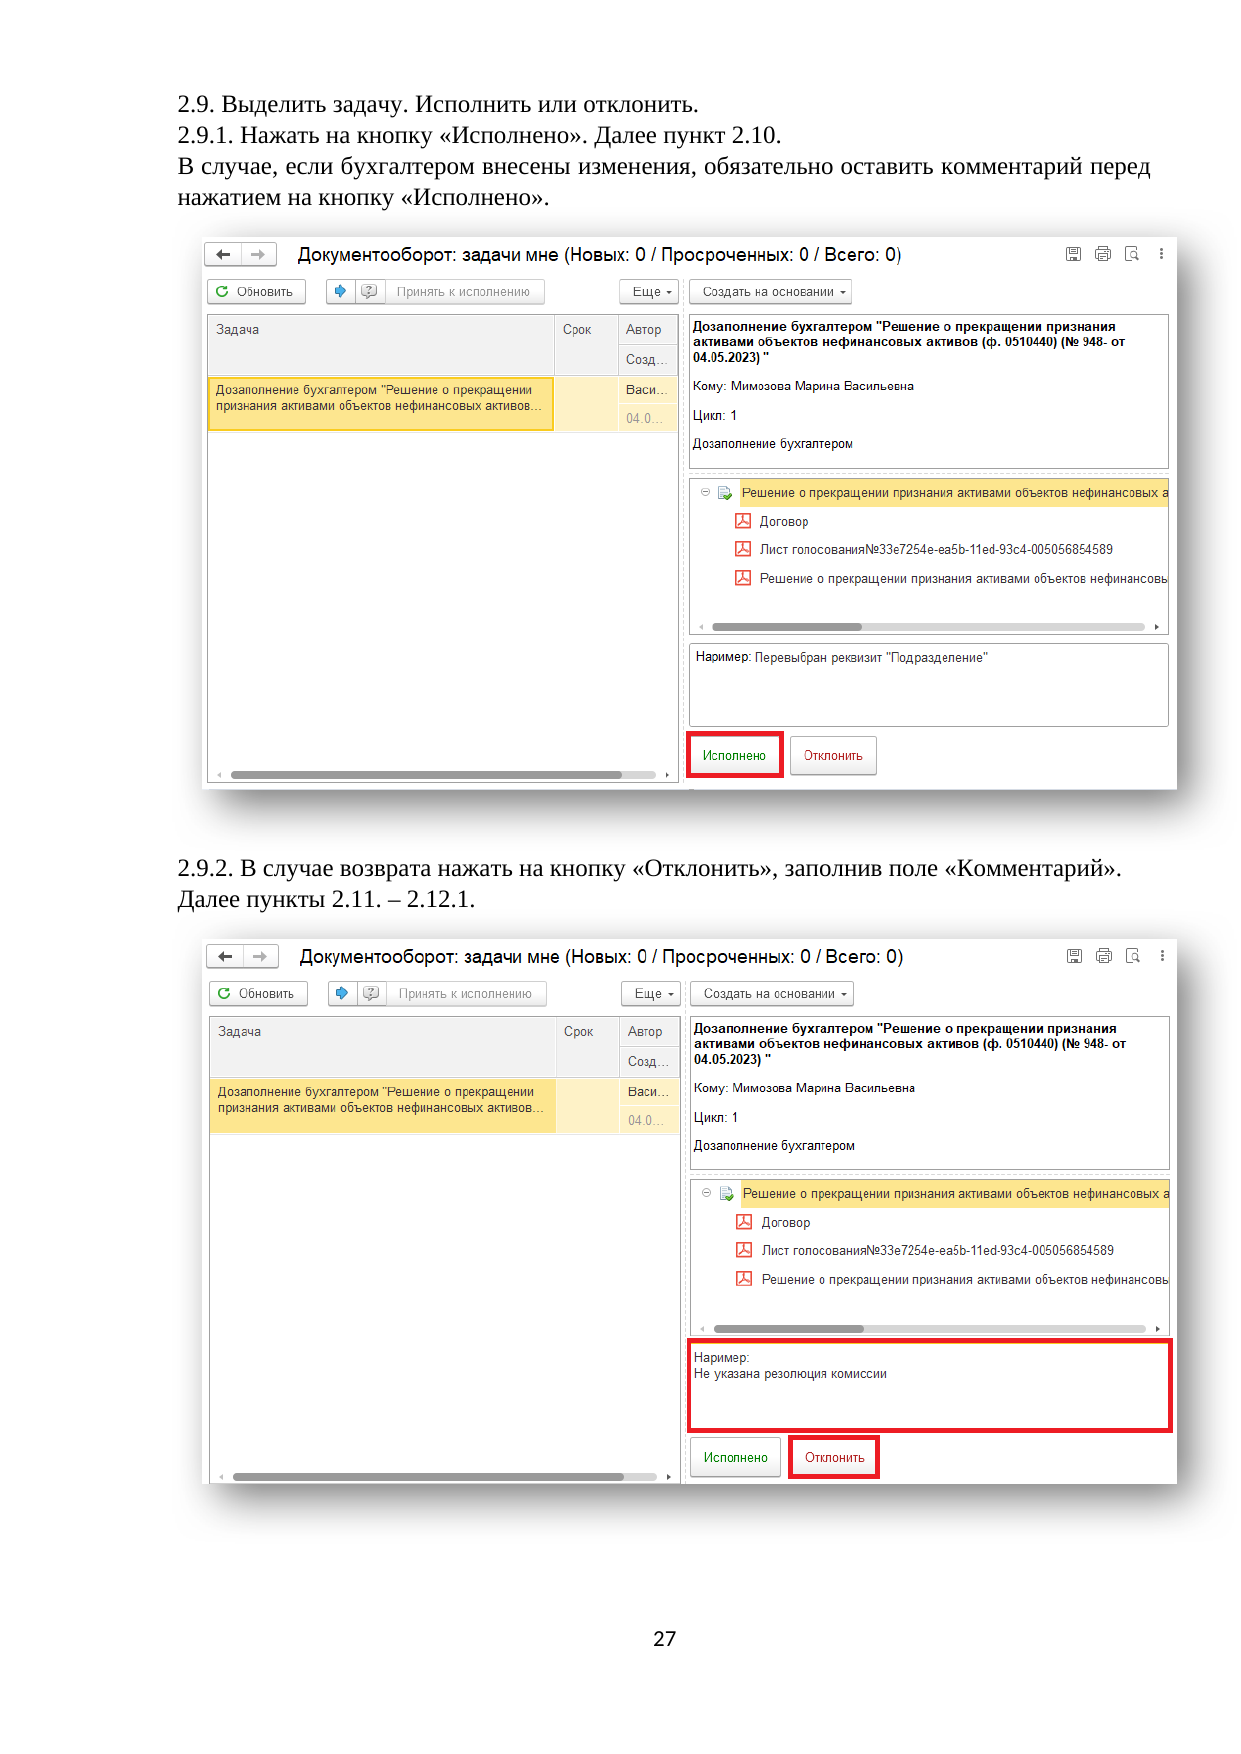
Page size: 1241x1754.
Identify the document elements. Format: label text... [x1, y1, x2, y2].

picture [202, 939, 1177, 1484]
text В случае, если бухгалтером внесены изменения, обязательно оставить комментарий перед нажатием на кнопку «Исполнено». [177, 151, 1152, 211]
text 2.9.2. В случае возврата нажать на кнопку «Отклонить», заполнив поле «Комментарий». [177, 853, 1152, 881]
picture [202, 237, 1177, 790]
text 2.9. Выделить задачу. Исполнить или отклонить. [177, 89, 1152, 117]
text Далее пункты 2.11. – 2.12.1. [177, 884, 1152, 912]
text 2.9.1. Нажать на кнопку «Исполнено». Далее пункт 2.10. [177, 120, 1152, 148]
